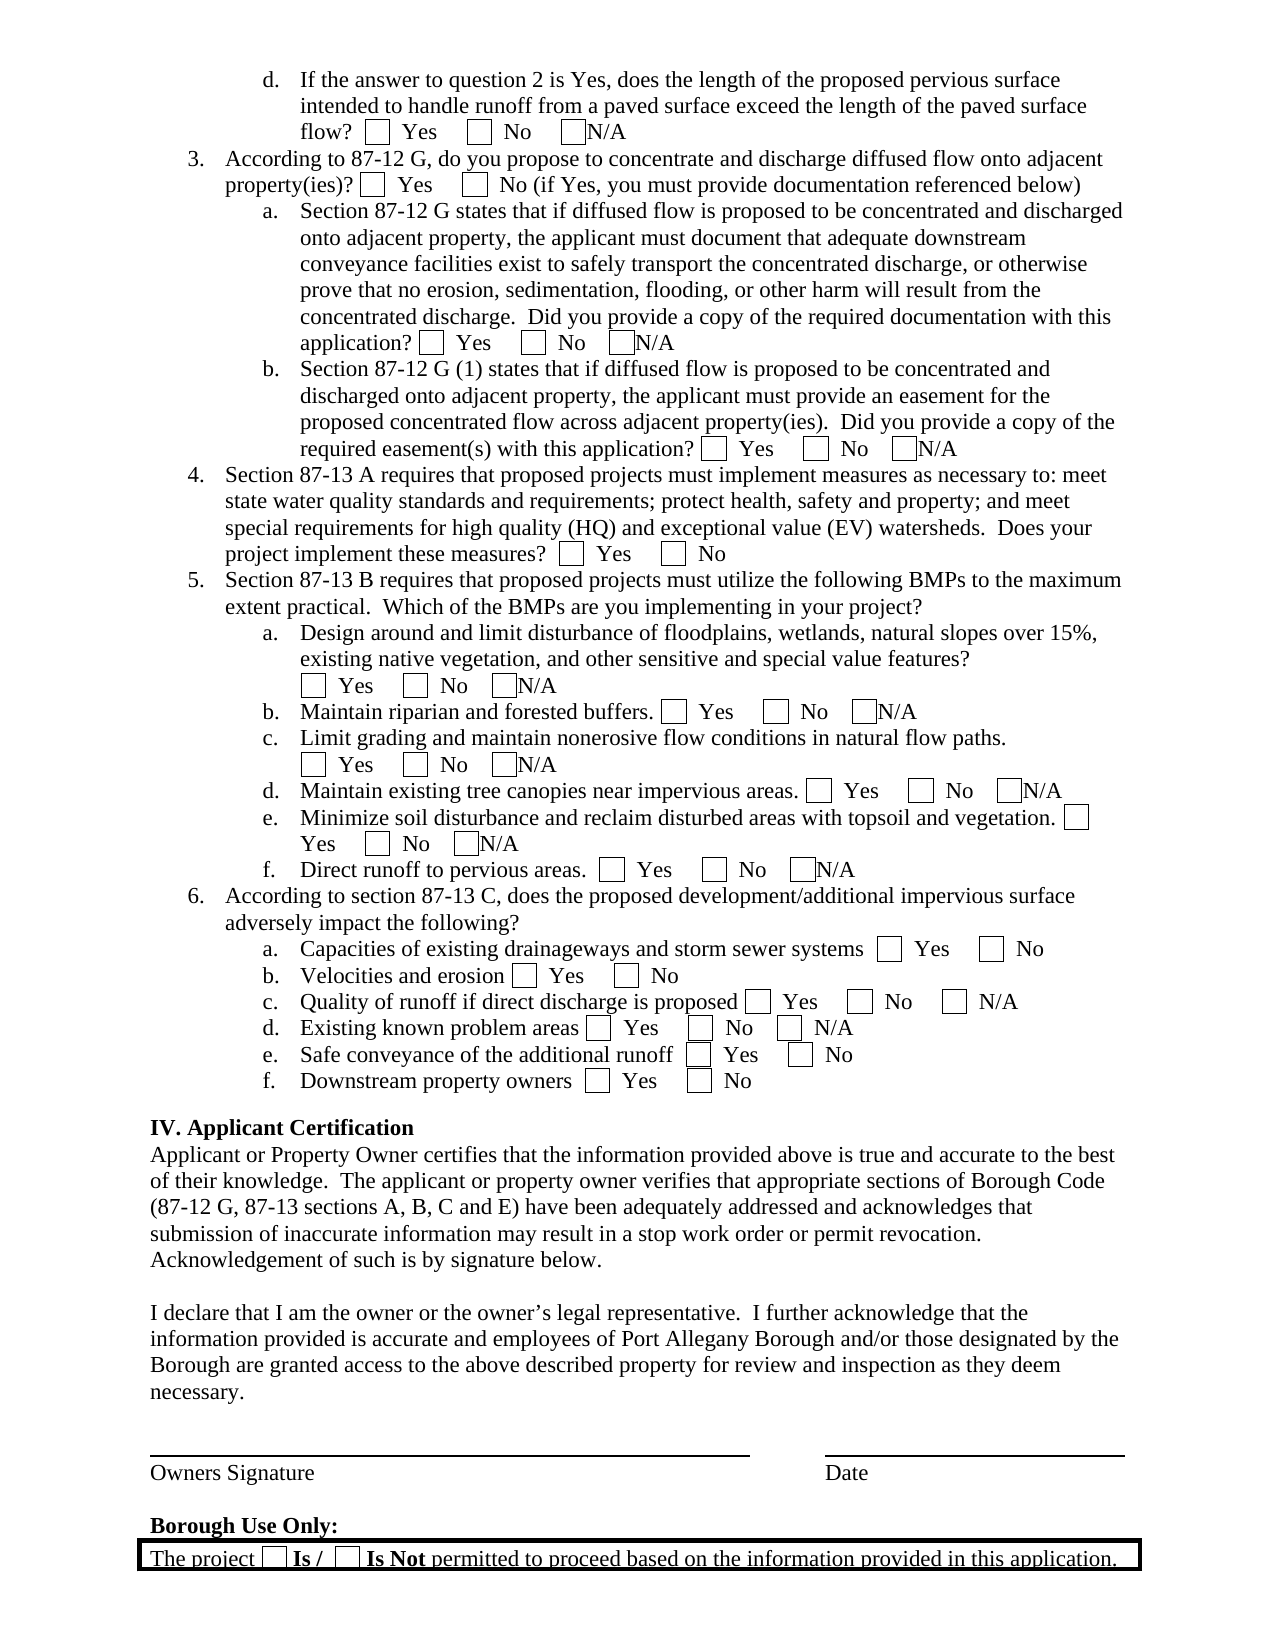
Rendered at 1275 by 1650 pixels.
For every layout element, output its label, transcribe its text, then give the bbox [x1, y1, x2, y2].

list If the answer to question 2 is Yes, does the length of the proposed pervious surface intended to handle runoff from a paved surface exceed the length of the paved surface flow? Yes No N/A [262, 66, 1125, 145]
list Downstream property owners Yes No [262, 1067, 1125, 1093]
text The project Is / Is Not permitted to proceed based on the information provided in this application. [142, 1543, 1138, 1567]
text IV. Applicant Certification [150, 1114, 1125, 1141]
list According to 87-12 G, do you propose to concentrate and discharge diffused flow onto adjacent property(ies)? Yes No (if Yes, you must provide documentation referenced below) [187, 145, 1125, 197]
list Design around and limit disturbance of floodplains, wetlands, natural slopes over 15%, existing native vegetation, and other sensitive and special value features? Yes No N/A [262, 619, 1125, 698]
list Section 87-13 A requires that proposed projects must implement measures as necessary to: meet state water quality standards and requirements; protect health, safety and property; and meet special requirements for high quality (HQ) and exceptional value (EV) watersheds. Does your project implement these measures? Yes No [187, 461, 1125, 566]
list Existing known problem areas Yes No N/A [262, 1014, 1125, 1041]
list Quality of runoff if direct discharge is proposed Yes No N/A [262, 988, 1125, 1014]
list Section 87-12 G states that if diffused flow is proposed to be concentrated and discharged onto adjacent property, the applicant must document that adequate downstream conveyance facilities exist to safely transport the concentrated discharge, or otherwise prove that no erosion, sedimentation, flooding, or other harm will result from the concentrated discharge. Did you provide a copy of the required documentation with this application? Yes No N/A [262, 197, 1125, 356]
text Borough Use Only: [150, 1512, 1125, 1538]
list Direct runoff to pervious areas. Yes No N/A [262, 856, 1125, 883]
list Capacities of existing drainageways and storm sewer systems Yes No [262, 935, 1125, 962]
text I declare that I am the owner or the owner’s legal representative. I further acknowledge that the information provided is accurate and employees of Port Allegany Borough and/or those designated by the Borough are granted access to the above described property for review and inspection as they deem necessary. [150, 1299, 1125, 1404]
list Maintain riparian and forested buffers. Yes No N/A [262, 698, 1125, 724]
list Limit grading and maintain nonerosive flow conditions in natural flow paths. Yes No N/A [262, 724, 1125, 777]
list Section 87-13 B requires that proposed projects must utilize the following BMPs to the maximum extent practical. Which of the BMPs are you implementing in your project? [187, 566, 1125, 619]
text Owners Signature Date [150, 1459, 1125, 1486]
list Maintain existing tree canopies near impervious areas. Yes No N/A [262, 777, 1125, 803]
text Applicant or Property Owner certifies that the information provided above is true and accurate to the best of their knowledge. The applicant or property owner verifies that appropriate sections of Borough Code (87-12 G, 87-13 sections A, B, C and E) have been adequately addressed and acknowledges that submission of inaccurate information may result in a stop work order or permit revocation. Acknowledgement of such is by signature below. [150, 1141, 1125, 1272]
list According to section 87-13 C, does the proposed development/additional impervious surface adversely impact the following? [187, 883, 1125, 935]
list Safe conveyance of the additional runoff Yes No [262, 1041, 1125, 1067]
list Section 87-12 G (1) states that if diffused flow is proposed to be concentrated and discharged onto adjacent property, the applicant must provide an easement for the proposed concentrated flow across adjacent property(ies). Did you provide a copy of the required easement(s) with this application? Yes No N/A [262, 356, 1125, 461]
list Velocities and erosion Yes No [262, 962, 1125, 988]
list Minimize soil disturbance and reclaim disturbed areas with topsoil and vegetation. Yes No N/A [262, 803, 1125, 856]
